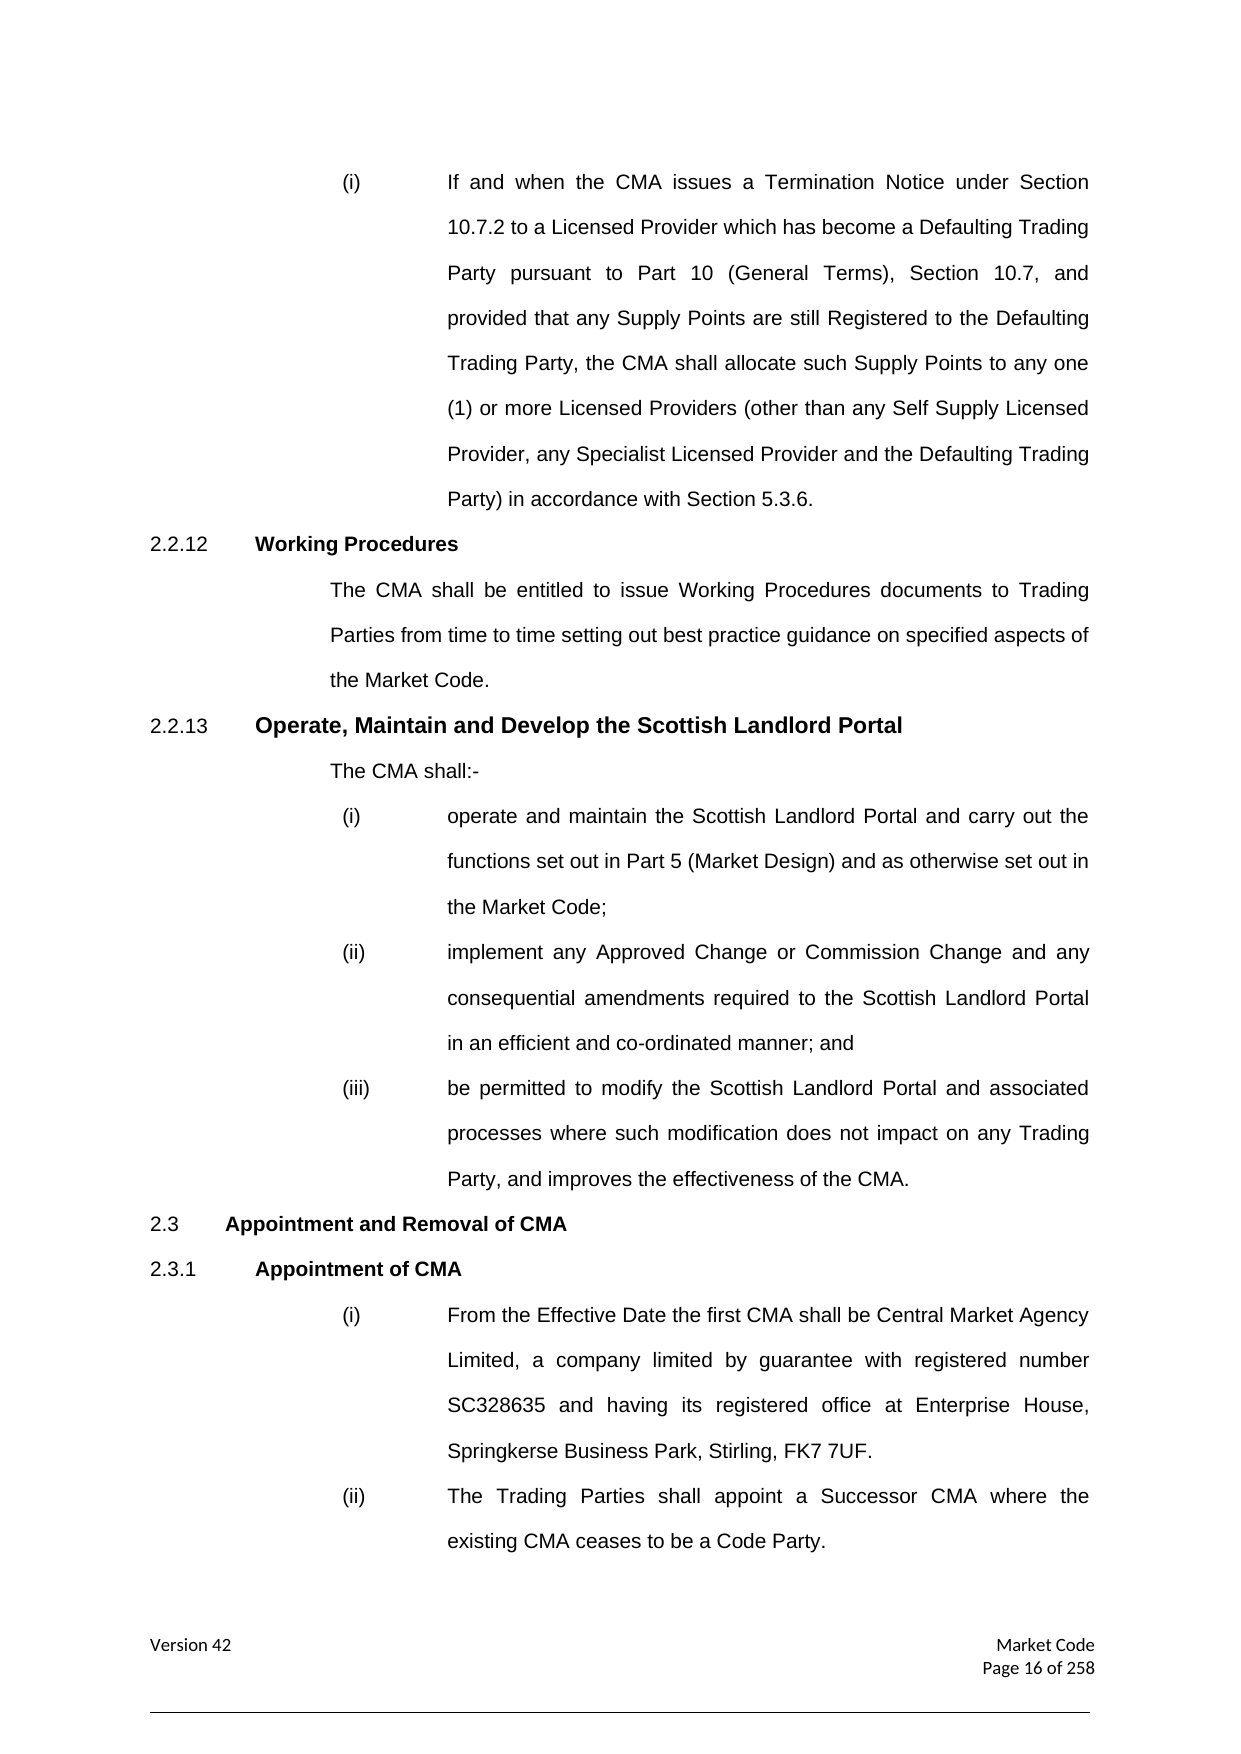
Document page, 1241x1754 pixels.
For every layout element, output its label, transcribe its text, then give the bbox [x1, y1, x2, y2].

text Appointment and Removal of [150, 1195, 1090, 1241]
text Appointment of [150, 1241, 1090, 1286]
text Working Procedures [150, 516, 1090, 561]
list The CMA shall be entitled to issue Working Procedures documents to Trading Parties from time to time setting out best practice guidance on specified aspects of the Market Code. [330, 561, 1090, 697]
text implement any Approved Change or Commission Change and any consequential amendments required to the Scottish Landlord Portal in an efficient and co-ordinated manner; and [342, 923, 1090, 1059]
text From the Effective Date the first shall be Central Market Agency Limited, a company limited by guarantee with registered number SC328635 and having its registered office at Enterprise House, Springkerse Business Park, Stirling, FK7 7UF. [342, 1286, 1090, 1467]
text operate and maintain the Scottish Landlord Portal and carry out the functions set out in Part 5 (Market Design) and as otherwise set out in the Market Code; [342, 787, 1090, 923]
text Operate, Maintain and Develop the Scottish Landlord Portal [150, 697, 1090, 742]
text The Trading Parties shall appoint a Successor where the existing ceases to be a Code Party. [342, 1467, 1090, 1558]
text If and when the issues a Termination Notice under Section 10.7.2 to a Licensed Provider which has become a Defaulting Trading Party pursuant to Part 10 (General Terms), Section 10.7, and provided that any Supply Points are still Registered to the Defaulting Trading Party, the shall allocate such Supply Points to any one (1) or more Licensed Providers (other than any Self Supply Licensed Provider, any Specialist Licensed Provider and the Defaulting Trading Party) in accordance with Section 5.3.6. [342, 153, 1090, 516]
text The CMA shall:- [330, 742, 1090, 787]
text be permitted to modify the Scottish Landlord Portal and associated processes where such modification does not impact on any Trading Party, and improves the effectiveness of the CMA. [342, 1059, 1090, 1195]
